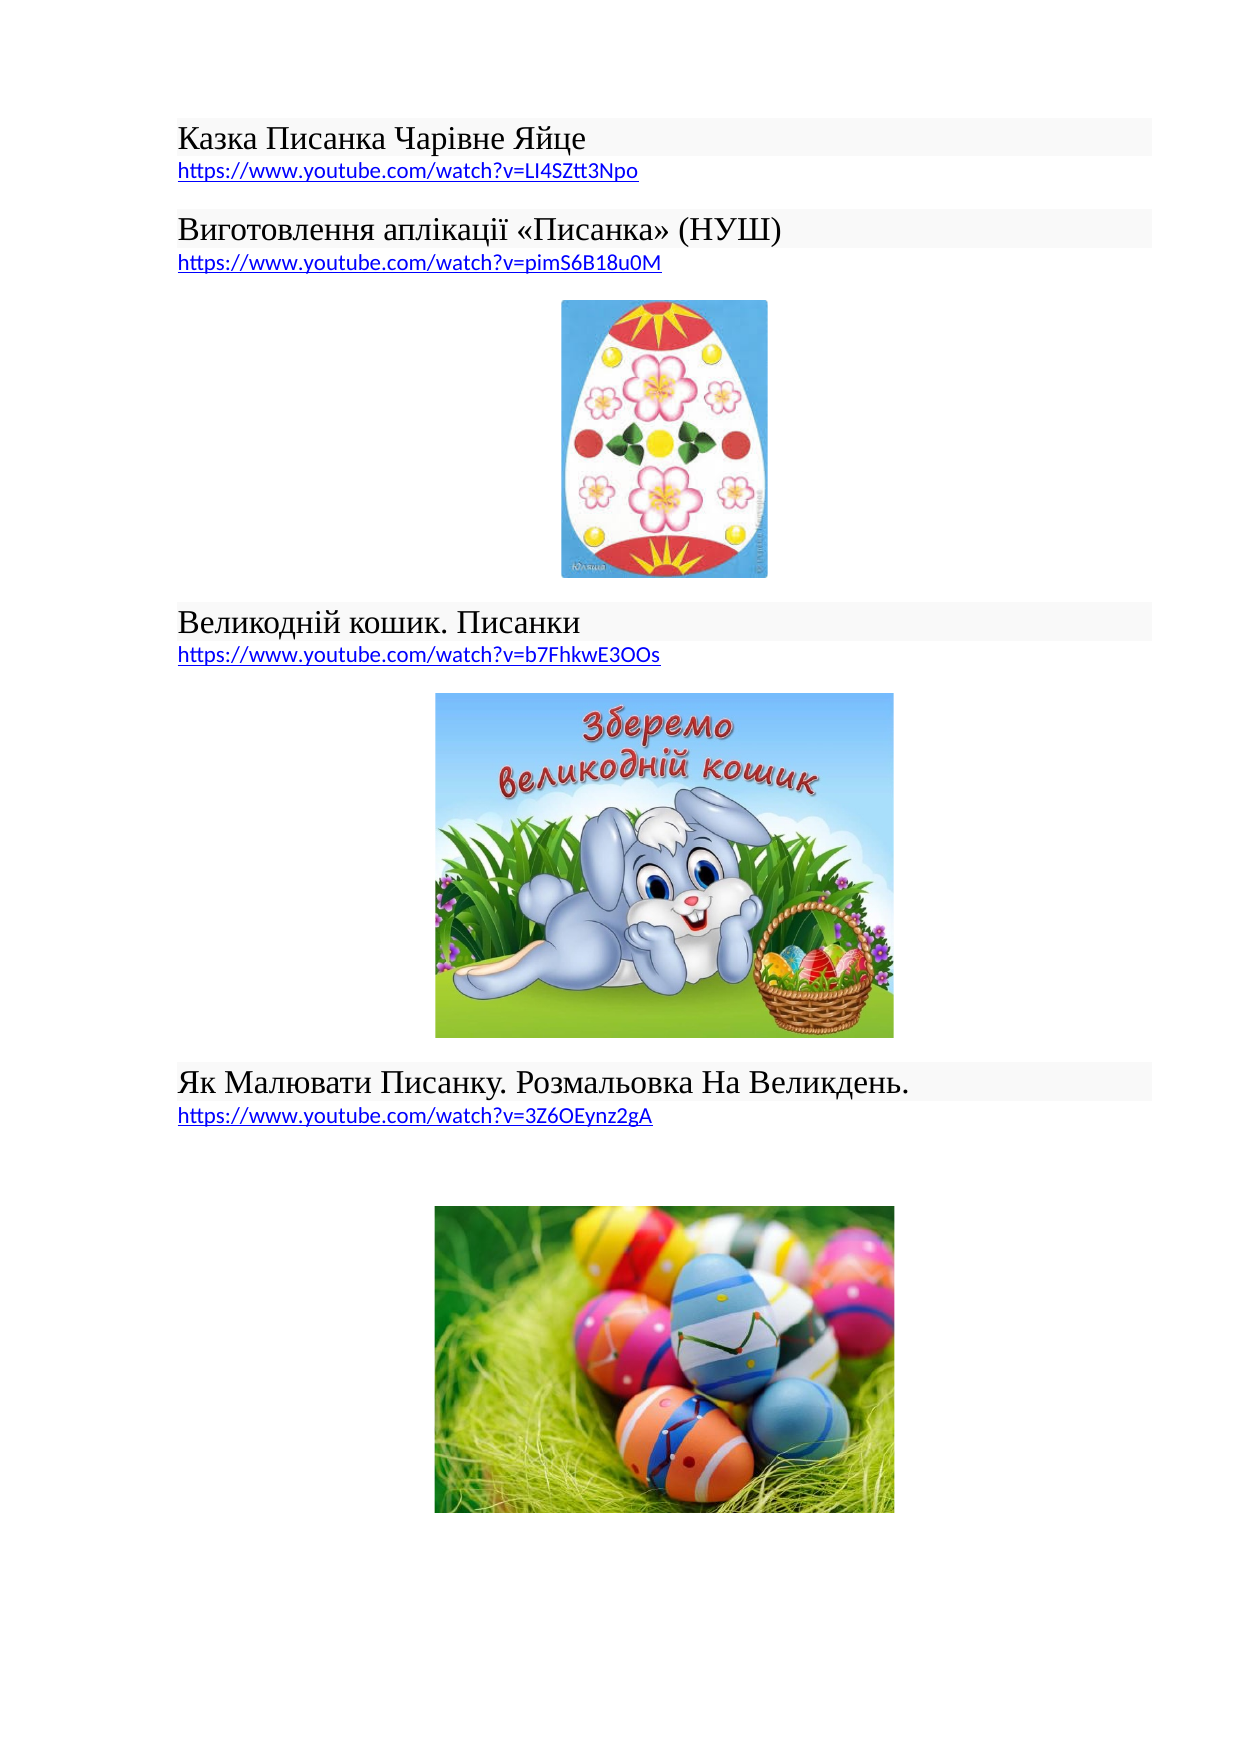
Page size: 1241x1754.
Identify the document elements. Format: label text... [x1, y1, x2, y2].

text https://www.youtube.com/watch?v=LI4SZtt3Npo [177, 156, 1152, 184]
picture [435, 693, 894, 1038]
text Виготовлення аплікації «Писанка» (НУШ) [177, 209, 1152, 248]
picture [561, 300, 768, 578]
text Великодній кошик. Писанки [177, 602, 1152, 641]
text Казка Писанка Чарівне Яйце [177, 118, 1152, 156]
text Як Малювати Писанку. Розмальовка На Великдень. [177, 1062, 1152, 1101]
text https://www.youtube.com/watch?v=b7FhkwE3OOs [177, 641, 1152, 669]
picture [434, 1206, 895, 1513]
text https://www.youtube.com/watch?v=3Z6OEynz2gA [177, 1101, 1152, 1129]
text https://www.youtube.com/watch?v=pimS6B18u0M [177, 248, 1152, 276]
